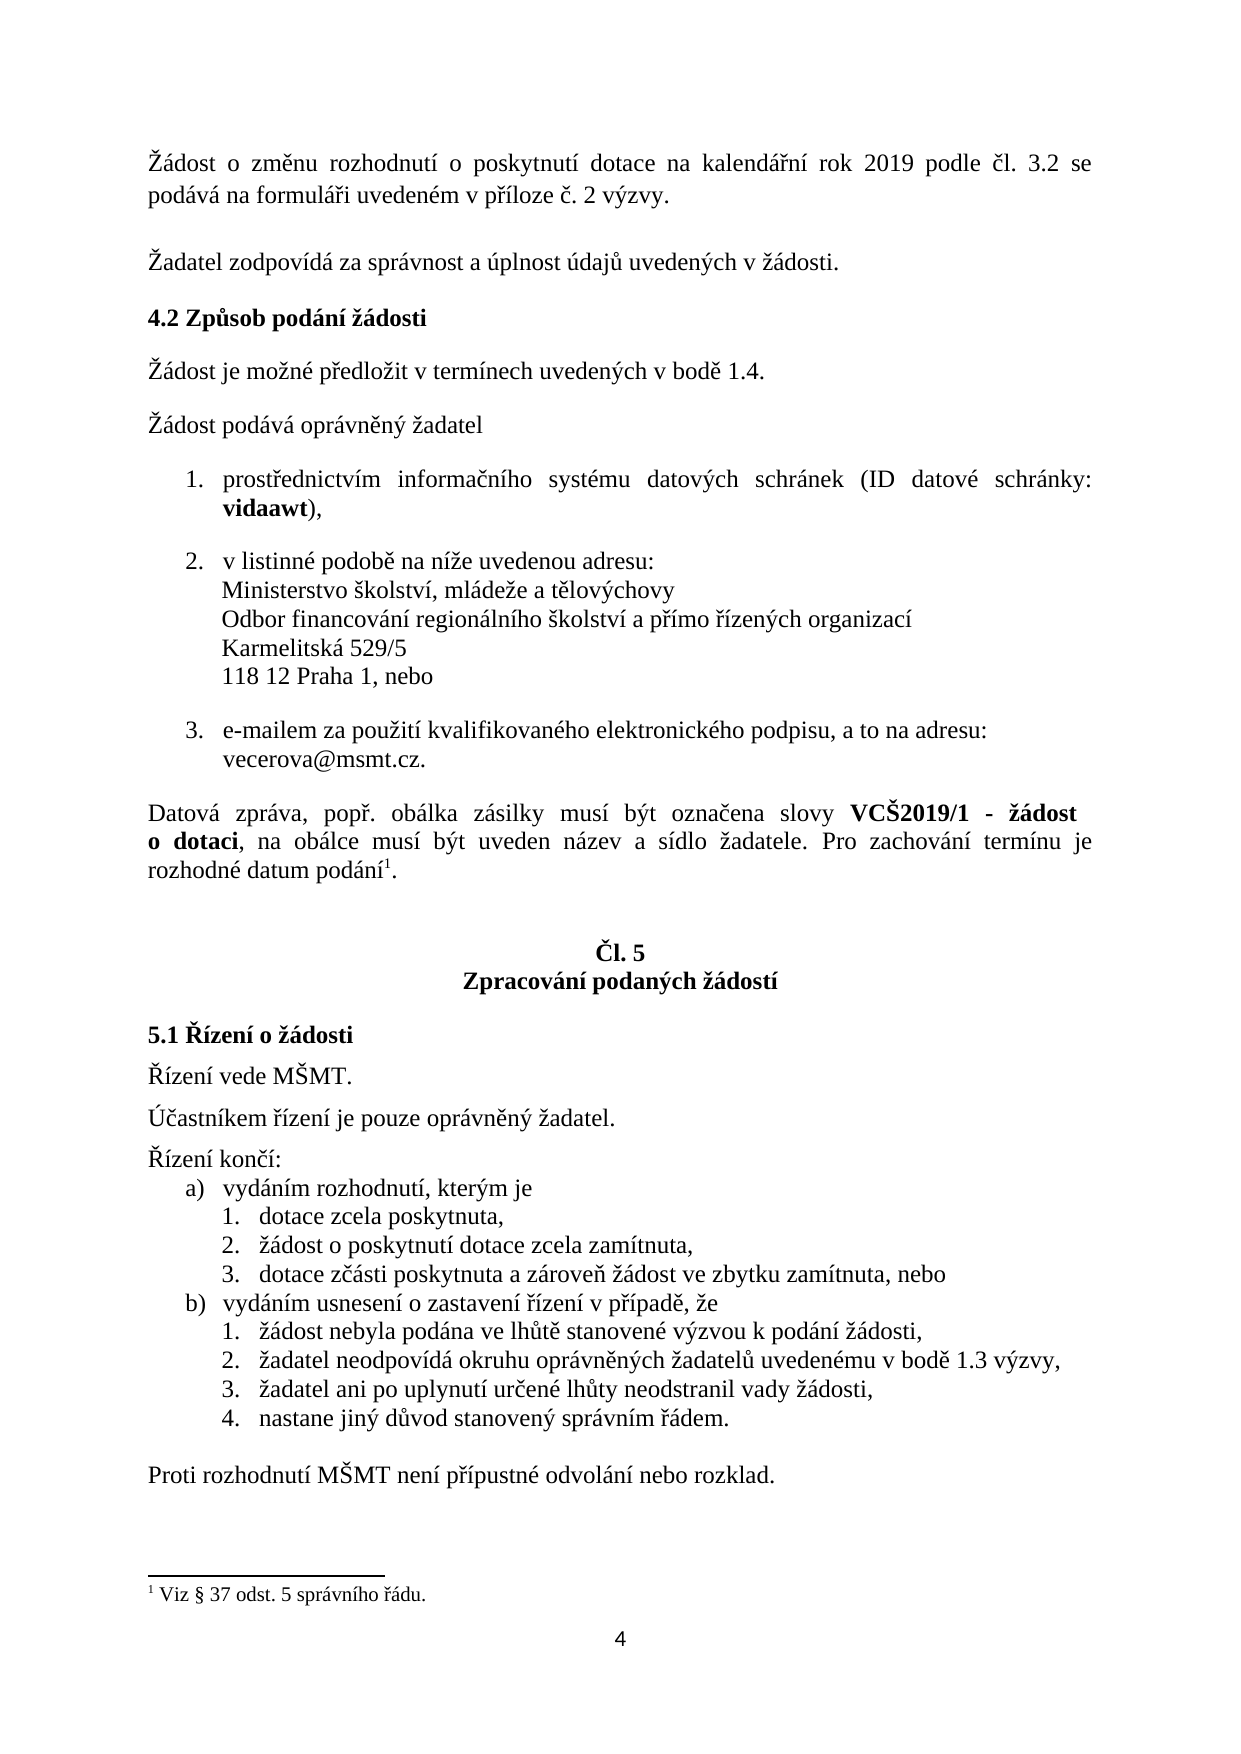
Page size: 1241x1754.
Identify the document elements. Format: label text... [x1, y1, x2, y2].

list e-mailem za použití kvalifikovaného elektronického podpisu, a to na adresu: vecerova@msmt.cz. [185, 715, 1093, 773]
text 118 12 Praha 1, nebo [221, 661, 1093, 690]
text Karmelitská 529/5 [221, 633, 1093, 661]
list žadatel ani po uplynutí určené lhůty neodstranil vady žádosti, [221, 1374, 1093, 1403]
list dotace zcela poskytnuta, [221, 1201, 1093, 1230]
list žádost o poskytnutí dotace zcela zamítnuta, [221, 1230, 1093, 1259]
text Řízení vede MŠMT. [148, 1061, 1093, 1090]
list žadatel neodpovídá okruhu oprávněných žadatelů uvedenému v bodě 1.3 výzvy, [221, 1345, 1093, 1374]
text Žadatel zodpovídá za správnost a úplnost údajů uvedených v žádosti. [148, 247, 1093, 275]
subtitle Zpracování podaných žádostí [148, 966, 1093, 995]
subtitle Čl. 5 [148, 938, 1093, 966]
subtitle 4.2 Způsob podání žádosti [148, 303, 1093, 331]
text Žádost podává oprávněný žadatel [148, 410, 1093, 439]
list žádost nebyla podána ve lhůtě stanovené výzvou k podání žádosti, [221, 1316, 1093, 1345]
list prostřednictvím informačního systému datových schránek (ID datové schránky: vidaawt), [185, 464, 1093, 521]
list dotace zčásti poskytnuta a zároveň žádost ve zbytku zamítnuta, nebo [221, 1259, 1093, 1288]
text Účastníkem řízení je pouze oprávněný žadatel. [148, 1103, 1093, 1131]
list vydáním usnesení o zastavení řízení v případě, že [185, 1288, 1093, 1316]
text Řízení končí: [148, 1144, 1093, 1173]
text Žádost je možné předložit v termínech uvedených v bodě 1.4. [148, 356, 1093, 385]
text Ministerstvo školství, mládeže a tělovýchovy [221, 575, 1093, 604]
list vydáním rozhodnutí, kterým je [185, 1173, 1093, 1201]
text Odbor financování regionálního školství a přímo řízených organizací [221, 604, 1093, 633]
text 5.1 Řízení o žádosti [148, 1020, 1093, 1049]
list nastane jiný důvod stanovený správním řádem. [221, 1403, 1093, 1431]
list v listinné podobě na níže uvedenou adresu: [185, 546, 1093, 575]
text Žádost o změnu rozhodnutí o poskytnutí dotace na kalendářní rok 2019 podle čl. 3.2 se podává na formuláři uvedeném v příloze č. 2 výzvy. [148, 148, 1093, 209]
text Datová zpráva, popř. obálka zásilky musí být označena slovy VCŠ2019/1 - žádost o dotaci, na obálce musí být uveden název a sídlo žadatele. Pro zachování termínu je rozhodné datum podání. [148, 798, 1093, 884]
text Proti rozhodnutí MŠMT není přípustné odvolání nebo rozklad. [148, 1460, 1093, 1489]
